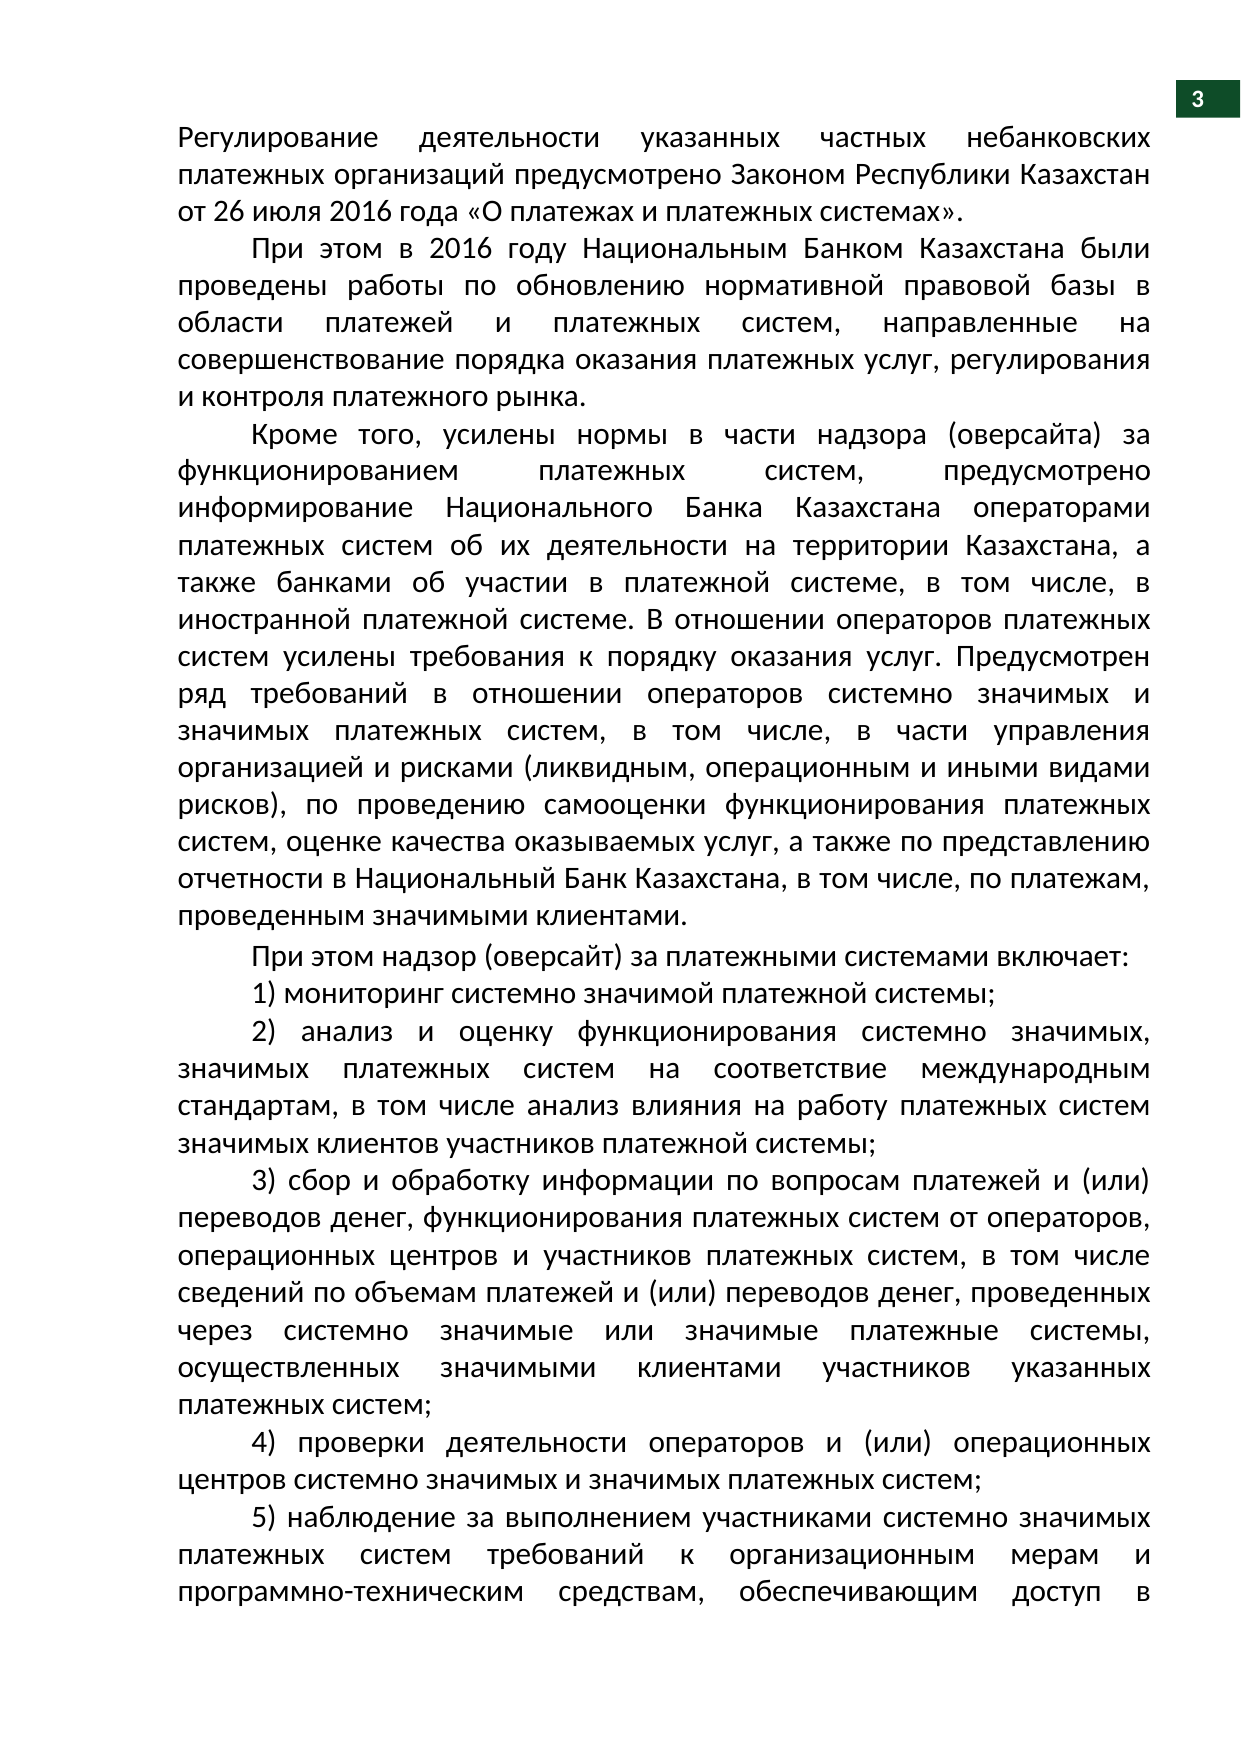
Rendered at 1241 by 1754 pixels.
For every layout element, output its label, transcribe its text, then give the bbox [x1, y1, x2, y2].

text Кроме того, усилены нормы в части надзора (оверсайта) за функционированием платежных систем, предусмотрено информирование Национального Банка Казахстана операторами платежных систем об их деятельности на территории Казахстана, а также банками об участии в платежной системе, в том числе, в иностранной платежной системе. В отношении операторов платежных систем усилены требования к порядку оказания услуг. Предусмотрен ряд требований в отношении операторов системно значимых и значимых платежных систем, в том числе, в части управления организацией и рисками (ликвидным, операционным и иными видами рисков), по проведению самооценки функционирования платежных систем, оценке качества оказываемых услуг, а также по представлению отчетности в Национальный Банк Казахстана, в том числе, по платежам, проведенным значимыми клиентами. [177, 414, 1152, 934]
text При этом надзор (оверсайт) за платежными системами включает: [175, 935, 1154, 974]
text 1) мониторинг системно значимой платежной системы; [177, 974, 1152, 1011]
text 2) анализ и оценку функционирования системно значимых, значимых платежных систем на соответствие международным стандартам, в том числе анализ влияния на работу платежных систем значимых клиентов участников платежной системы; [177, 1011, 1152, 1161]
text 4) проверки деятельности операторов и (или) операционных центров системно значимых и значимых платежных систем; [177, 1422, 1152, 1494]
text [175, 1494, 1154, 1609]
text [177, 118, 1152, 229]
text 3) сбор и обработку информации по вопросам платежей и (или) переводов денег, функционирования платежных систем от операторов, операционных центров и участников платежных систем, в том числе сведений по объемам платежей и (или) переводов денег, проведенных через системно значимые или значимые платежные системы, осуществленных значимыми клиентами участников указанных платежных систем; [177, 1161, 1152, 1422]
text При этом в 2016 году Национальным Банком Казахстана были проведены работы по обновлению нормативной правовой базы в области платежей и платежных систем, направленные на совершенствование порядка оказания платежных услуг, регулирования и контроля платежного рынка. [177, 229, 1152, 414]
